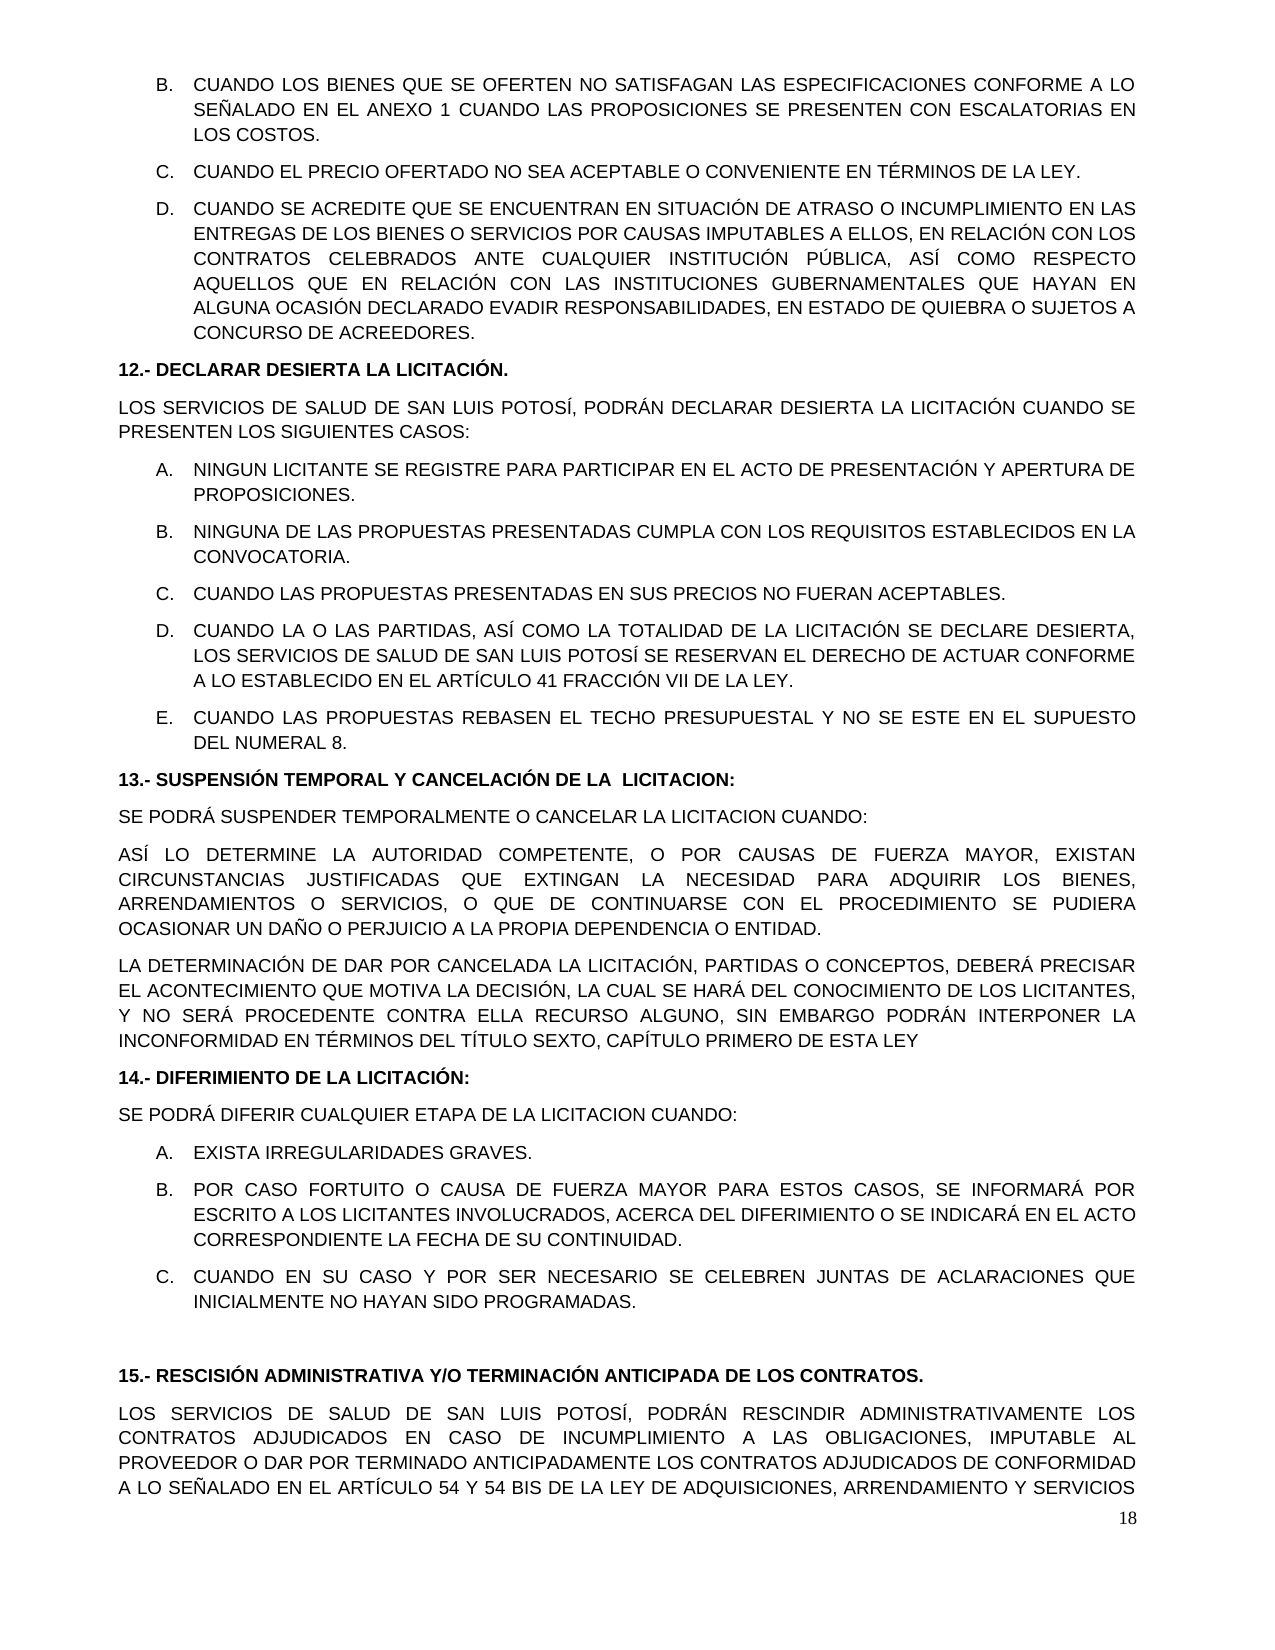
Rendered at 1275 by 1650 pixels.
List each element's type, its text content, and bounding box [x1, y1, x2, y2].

list CUANDO SE ACREDITE QUE SE ENCUENTRAN EN SITUACIÓN DE ATRASO O INCUMPLIMIENTO EN LAS ENTREGAS DE LOS BIENES O SERVICIOS POR CAUSAS IMPUTABLES A ELLOS, EN RELACIÓN CON LOS CONTRATOS CELEBRADOS ANTE CUALQUIER INSTITUCIÓN PÚBLICA, ASÍ COMO RESPECTO AQUELLOS QUE EN RELACIÓN CON LAS INSTITUCIONES GUBERNAMENTALES QUE HAYAN EN ALGUNA OCASIÓN DECLARADO EVADIR RESPONSABILIDADES, EN ESTADO DE QUIEBRA O SUJETOS A CONCURSO DE ACREEDORES. [156, 198, 1137, 343]
list NINGUN LICITANTE SE REGISTRE PARA PARTICIPAR EN EL ACTO DE PRESENTACIÓN Y APERTURA DE PROPOSICIONES. [156, 459, 1137, 505]
list CUANDO EN SU CASO Y POR SER NECESARIO SE CELEBREN JUNTAS DE ACLARACIONES QUE INICIALMENTE NO HAYAN SIDO PROGRAMADAS. [156, 1266, 1137, 1312]
list NINGUNA DE LAS PROPUESTAS PRESENTADAS CUMPLA CON LOS REQUISITOS ESTABLECIDOS EN LA CONVOCATORIA. [156, 521, 1137, 567]
list CUANDO LAS PROPUESTAS PRESENTADAS EN SUS PRECIOS NO FUERAN ACEPTABLES. [156, 583, 1137, 604]
text 15.- RESCISIÓN ADMINISTRATIVA Y/O TERMINACIÓN ANTICIPADA DE LOS CONTRATOS. [118, 1365, 1137, 1387]
list CUANDO LAS PROPUESTAS REBASEN EL TECHO PRESUPUESTAL Y NO SE ESTE EN EL SUPUESTO DEL NUMERAL 8. [156, 707, 1137, 753]
text LOS SERVICIOS DE SALUD DE SAN LUIS POTOSÍ, PODRÁN DECLARAR DESIERTA LA LICITACIÓN CUANDO SE PRESENTEN LOS SIGUIENTES CASOS: [118, 397, 1137, 443]
list POR CASO FORTUITO O CAUSA DE FUERZA MAYOR PARA ESTOS CASOS, SE INFORMARÁ POR ESCRITO A LOS LICITANTES INVOLUCRADOS, ACERCA DEL DIFERIMIENTO O SE INDICARÁ EN EL ACTO CORRESPONDIENTE LA FECHA DE SU CONTINUIDAD. [156, 1179, 1137, 1250]
text ASÍ LO DETERMINE LA AUTORIDAD COMPETENTE, O POR CAUSAS DE FUERZA MAYOR, EXISTAN CIRCUNSTANCIAS JUSTIFICADAS QUE EXTINGAN LA NECESIDAD PARA ADQUIRIR LOS BIENES, ARRENDAMIENTOS O SERVICIOS, O QUE DE CONTINUARSE CON EL PROCEDIMIENTO SE PUDIERA OCASIONAR UN DAÑO O PERJUICIO A LA PROPIA DEPENDENCIA O ENTIDAD. [118, 844, 1137, 939]
list EXISTA IRREGULARIDADES GRAVES. [156, 1142, 1137, 1163]
text 13.- SUSPENSIÓN TEMPORAL Y CANCELACIÓN DE LA LICITACION: [118, 769, 1137, 791]
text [118, 1402, 1137, 1498]
list CUANDO EL PRECIO OFERTADO NO SEA ACEPTABLE O CONVENIENTE EN TÉRMINOS DE LA LEY. [156, 161, 1137, 182]
text 12.- DECLARAR DESIERTA LA LICITACIÓN. [118, 359, 1137, 381]
text SE PODRÁ DIFERIR CUALQUIER ETAPA DE LA LICITACION CUANDO: [118, 1104, 1137, 1126]
text SE PODRÁ SUSPENDER TEMPORALMENTE O CANCELAR LA LICITACION CUANDO: [118, 806, 1137, 828]
list CUANDO LOS BIENES QUE SE OFERTEN NO SATISFAGAN LAS ESPECIFICACIONES CONFORME A LO SEÑALADO EN EL ANEXO 1 CUANDO LAS PROPOSICIONES SE PRESENTEN CON ESCALATORIAS EN LOS COSTOS. [156, 74, 1137, 145]
list CUANDO LA O LAS PARTIDAS, ASÍ COMO LA TOTALIDAD DE LA LICITACIÓN SE DECLARE DESIERTA, LOS SERVICIOS DE SALUD DE SAN LUIS POTOSÍ SE RESERVAN EL DERECHO DE ACTUAR CONFORME A LO ESTABLECIDO EN EL ARTÍCULO 41 FRACCIÓN VII DE LA LEY. [156, 620, 1137, 691]
text LA DETERMINACIÓN DE DAR POR CANCELADA LA LICITACIÓN, PARTIDAS O CONCEPTOS, DEBERÁ PRECISAR EL ACONTECIMIENTO QUE MOTIVA LA DECISIÓN, LA CUAL SE HARÁ DEL CONOCIMIENTO DE LOS LICITANTES, Y NO SERÁ PROCEDENTE CONTRA ELLA RECURSO ALGUNO, SIN EMBARGO PODRÁN INTERPONER LA INCONFORMIDAD EN TÉRMINOS DEL TÍTULO SEXTO, CAPÍTULO PRIMERO DE ESTA LEY [118, 955, 1137, 1051]
text 14.- DIFERIMIENTO DE LA LICITACIÓN: [118, 1067, 1137, 1088]
